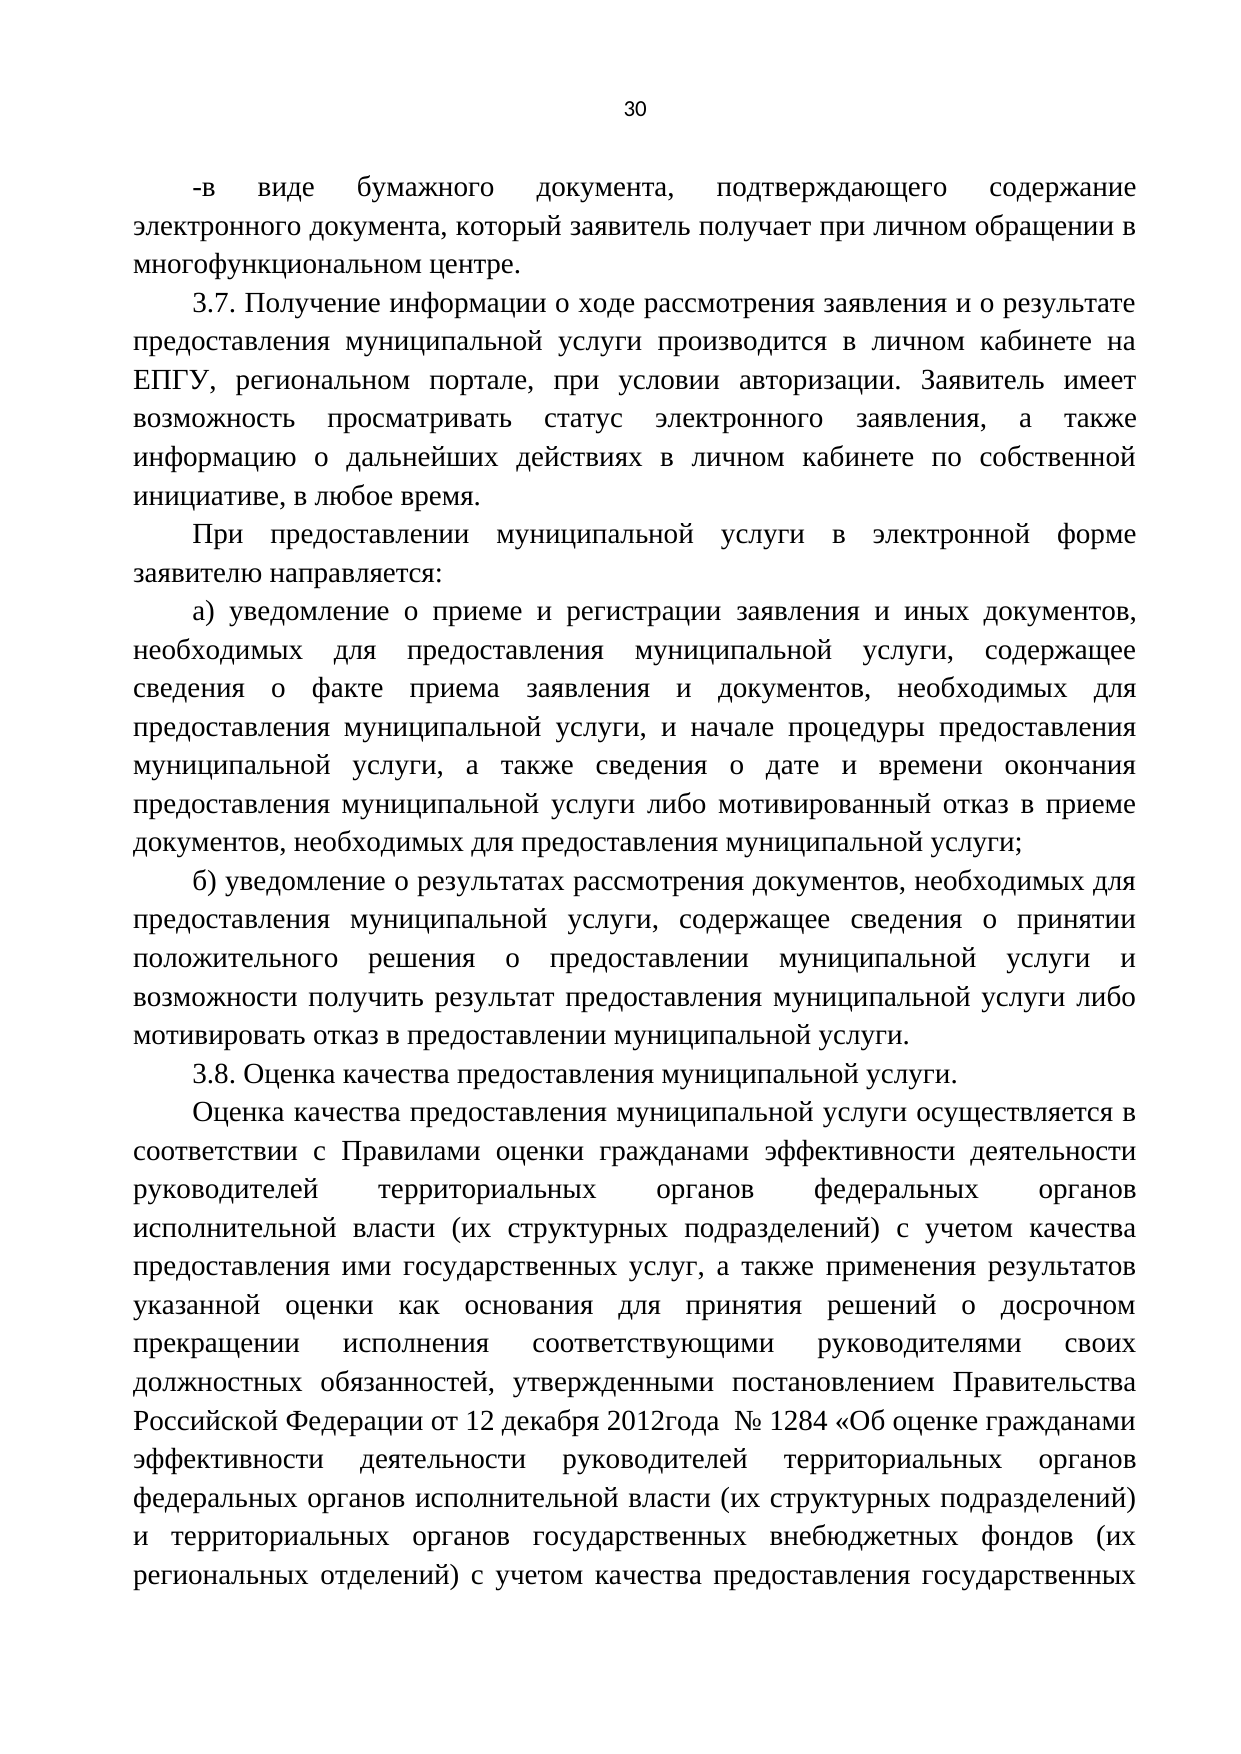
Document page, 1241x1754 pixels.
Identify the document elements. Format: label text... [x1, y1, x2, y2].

text 3.7. Получение информации о ходе рассмотрения заявления и о результате предоставления муниципальной услуги производится в личном кабинете на ЕПГУ, региональном портале, при условии авторизации. Заявитель имеет возможность просматривать статус электронного заявления, а также информацию о дальнейших действиях в личном кабинете по собственной инициативе, в любое время. [133, 285, 1137, 511]
text 3.8. Оценка качества предоставления муниципальной услуги. [133, 1056, 1137, 1089]
text а) уведомление о приеме и регистрации заявления и иных документов, необходимых для предоставления муниципальной услуги, содержащее сведения о факте приема заявления и документов, необходимых для предоставления муниципальной услуги, и начале процедуры предоставления муниципальной услуги, а также сведения о дате и времени окончания предоставления муниципальной услуги либо мотивированный отказ в приеме документов, необходимых для предоставления муниципальной услуги; [133, 593, 1137, 858]
text При предоставлении муниципальной услуги в электронной форме заявителю направляется: [133, 516, 1137, 588]
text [133, 1094, 1137, 1590]
text -в виде бумажного документа, подтверждающего содержание электронного документа, который заявитель получает при личном обращении в многофункциональном центре. [133, 169, 1137, 280]
text б) уведомление о результатах рассмотрения документов, необходимых для предоставления муниципальной услуги, содержащее сведения о принятии положительного решения о предоставлении муниципальной услуги и возможности получить результат предоставления муниципальной услуги либо мотивировать отказ в предоставлении муниципальной услуги. [133, 863, 1137, 1051]
